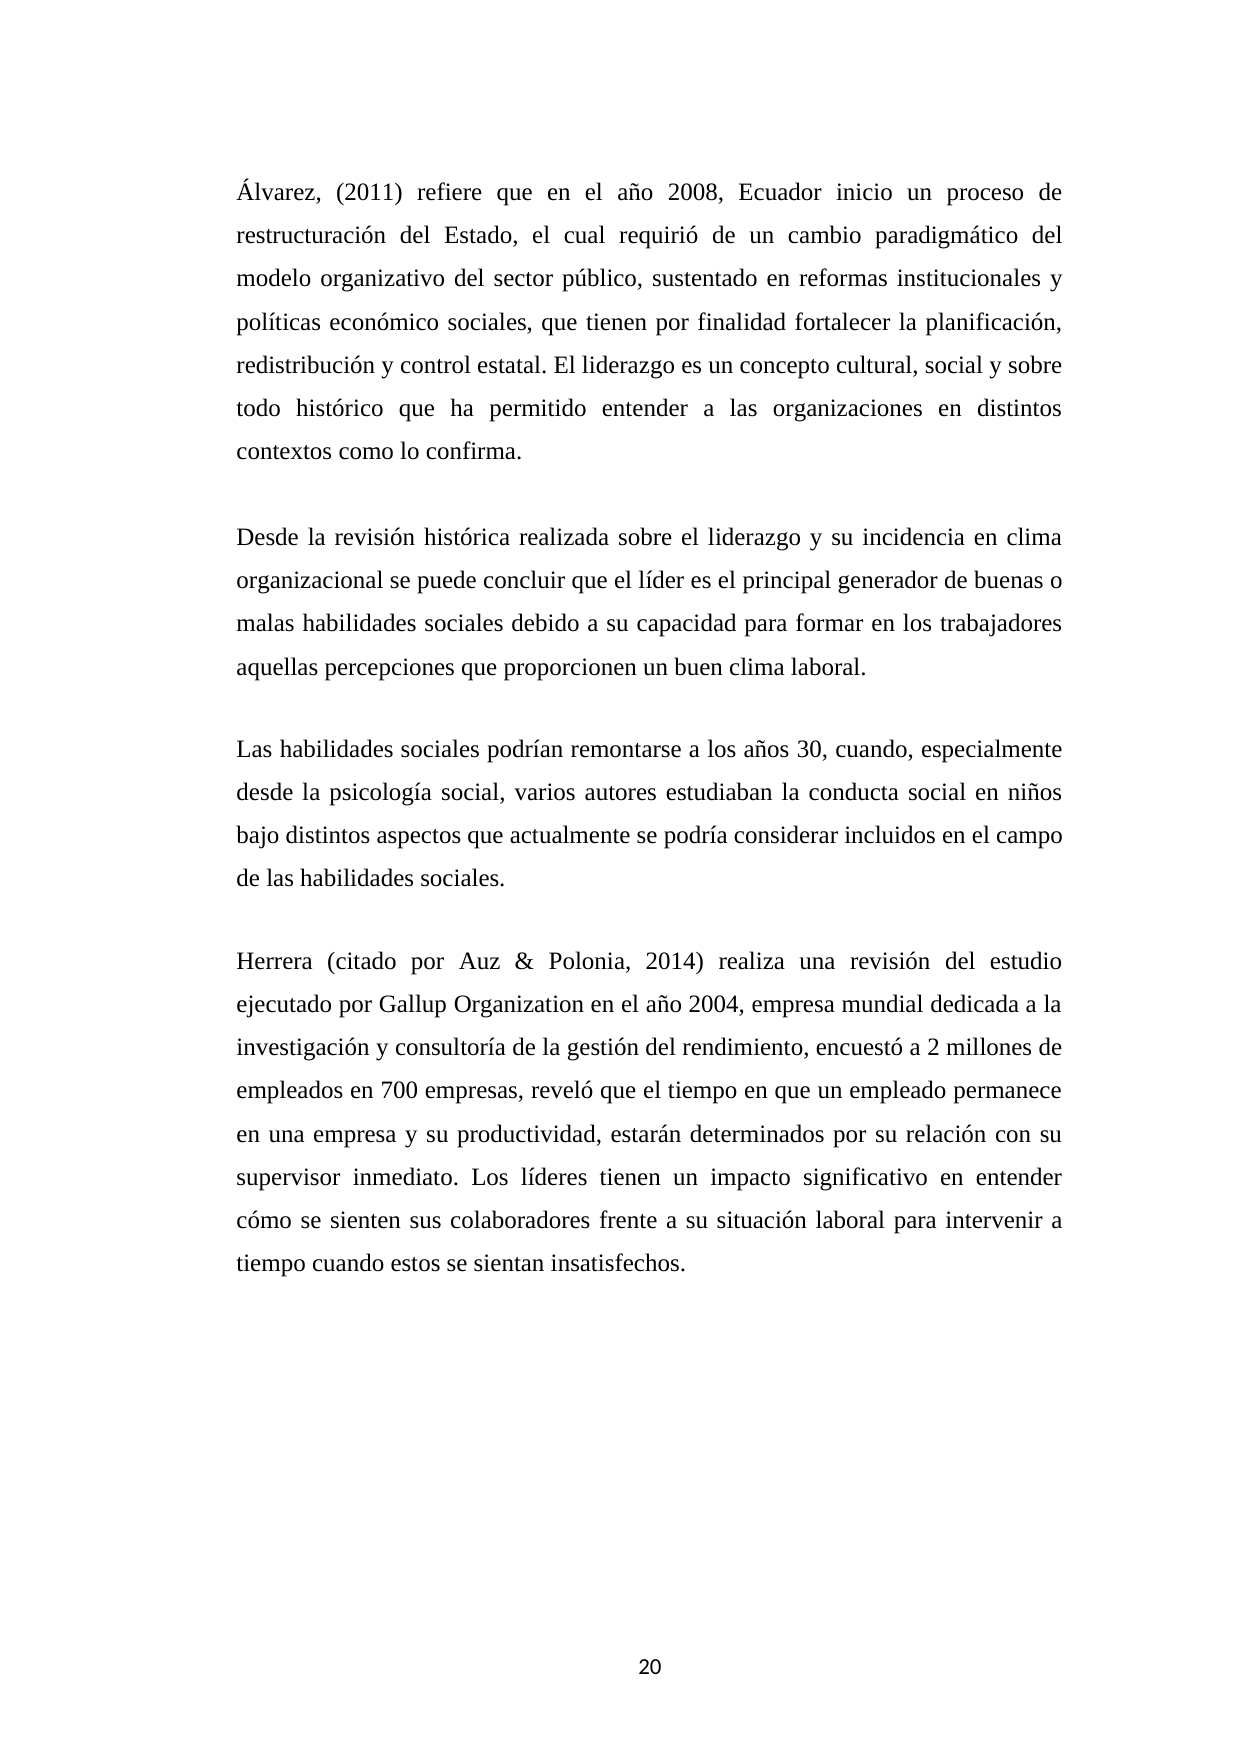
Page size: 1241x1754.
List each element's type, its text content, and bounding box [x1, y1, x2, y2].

text Álvarez, (2011) refiere que en el año 2008, Ecuador inicio un proceso de restructuración del Estado, el cual requirió de un cambio paradigmático del modelo organizativo del sector público, sustentado en reformas institucionales y políticas económico sociales, que tienen por finalidad fortalecer la planificación, redistribución y control estatal. El liderazgo es un concepto cultural, social y sobre todo histórico que ha permitido entender a las organizaciones en distintos contextos como lo confirma. [236, 177, 1063, 465]
text Las habilidades sociales podrían remontarse a los años 30, cuando, especialmente desde la psicología social, varios autores estudiaban la conducta social en niños bajo distintos aspectos que actualmente se podría considerar incluidos en el campo de las habilidades sociales. [236, 734, 1063, 892]
text Desde la revisión histórica realizada sobre el liderazgo y su incidencia en clima organizacional se puede concluir que el líder es el principal generador de buenas o malas habilidades sociales debido a su capacidad para formar en los trabajadores aquellas percepciones que proporcionen un buen clima laboral. [236, 522, 1063, 680]
text Herrera (citado por Auz & Polonia, 2014) realiza una revisión del estudio ejecutado por Gallup Organization en el año 2004, empresa mundial dedicada a la investigación y consultoría de la gestión del rendimiento, encuestó a 2 millones de empleados en 700 empresas, reveló que el tiempo en que un empleado permanece en una empresa y su productividad, estarán determinados por su relación con su supervisor inmediato. Los líderes tienen un impacto significativo en entender cómo se sienten sus colaboradores frente a su situación laboral para intervenir a tiempo cuando estos se sientan insatisfechos. [236, 946, 1063, 1277]
